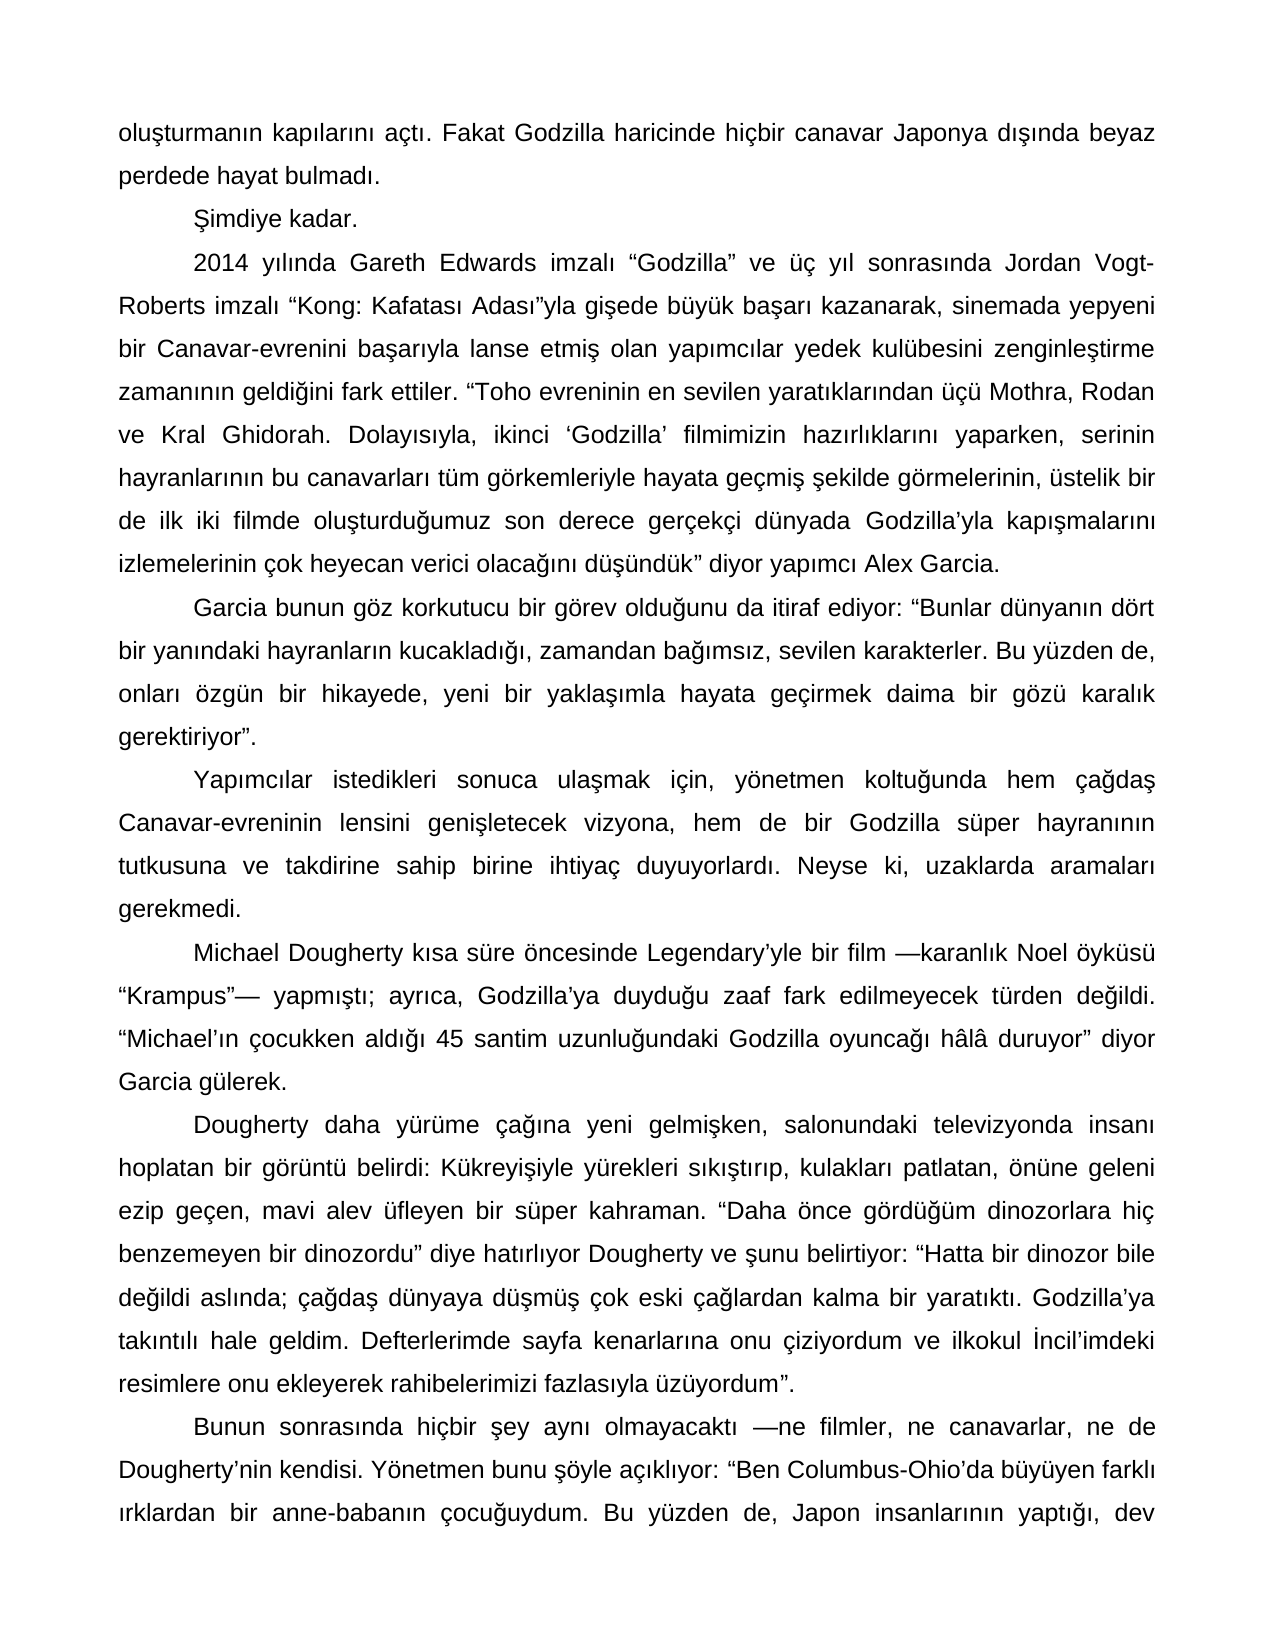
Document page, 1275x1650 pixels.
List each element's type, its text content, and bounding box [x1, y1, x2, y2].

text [118, 1412, 1157, 1527]
text Michael Dougherty kısa süre öncesinde Legendary’yle bir film —karanlık Noel öyküsü “Krampus”— yapmıştı; ayrıca, Godzilla’ya duyduğu zaaf fark edilmeyecek türden değildi. “Michael’ın çocukken aldığı 45 santim uzunluğundaki Godzilla oyuncağı hâlâ duruyor” diyor Garcia gülerek. [118, 937, 1157, 1096]
text Garcia bunun göz korkutucu bir görev olduğunu da itiraf ediyor: “Bunlar dünyanın dört bir yanındaki hayranların kucakladığı, zamandan bağımsız, sevilen karakterler. Bu yüzden de, onları özgün bir hikayede, yeni bir yaklaşımla hayata geçirmek daima bir gözü karalık gerektiriyor”. [118, 592, 1157, 751]
text Yapımcılar istedikleri sonuca ulaşmak için, yönetmen koltuğunda hem çağdaş Canavar-evreninin lensini genişletecek vizyona, hem de bir Godzilla süper hayranının tutkusuna ve takdirine sahip birine ihtiyaç duyuyorlardı. Neyse ki, uzaklarda aramaları gerekmedi. [118, 765, 1157, 923]
text Dougherty daha yürüme çağına yeni gelmişken, salonundaki televizyonda insanı hoplatan bir görüntü belirdi: Kükreyişiyle yürekleri sıkıştırıp, kulakları patlatan, önüne geleni ezip geçen, mavi alev üfleyen bir süper kahraman. “Daha önce gördüğüm dinozorlara hiç benzemeyen bir dinozordu” diye hatırlıyor Dougherty ve şunu belirtiyor: “Hatta bir dinozor bile değildi aslında; çağdaş dünyaya düşmüş çok eski çağlardan kalma bir yaratıktı. Godzilla’ya takıntılı hale geldim. Defterlerimde sayfa kenarlarına onu çiziyordum ve ilkokul İncil’imdeki resimlere onu ekleyerek rahibelerimizi fazlasıyla üzüyordum”. [118, 1110, 1157, 1397]
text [118, 118, 1157, 190]
text 2014 yılında Gareth Edwards imzalı “Godzilla” ve üç yıl sonrasında Jordan Vogt-Roberts imzalı “Kong: Kafatası Adası”yla gişede büyük başarı kazanarak, sinemada yepyeni bir Canavar-evrenini başarıyla lanse etmiş olan yapımcılar yedek kulübesini zenginleştirme zamanının geldiğini fark ettiler. “Toho evreninin en sevilen yaratıklarından üçü Mothra, Rodan ve Kral Ghidorah. Dolayısıyla, ikinci ‘Godzilla’ filmimizin hazırlıklarını yaparken, serinin hayranlarının bu canavarları tüm görkemleriyle hayata geçmiş şekilde görmelerinin, üstelik bir de ilk iki filmde oluşturduğumuz son derece gerçekçi dünyada Godzilla’yla kapışmalarını izlemelerinin çok heyecan verici olacağını düşündük” diyor yapımcı Alex Garcia. [118, 247, 1157, 578]
text Şimdiye kadar. [118, 204, 1157, 233]
